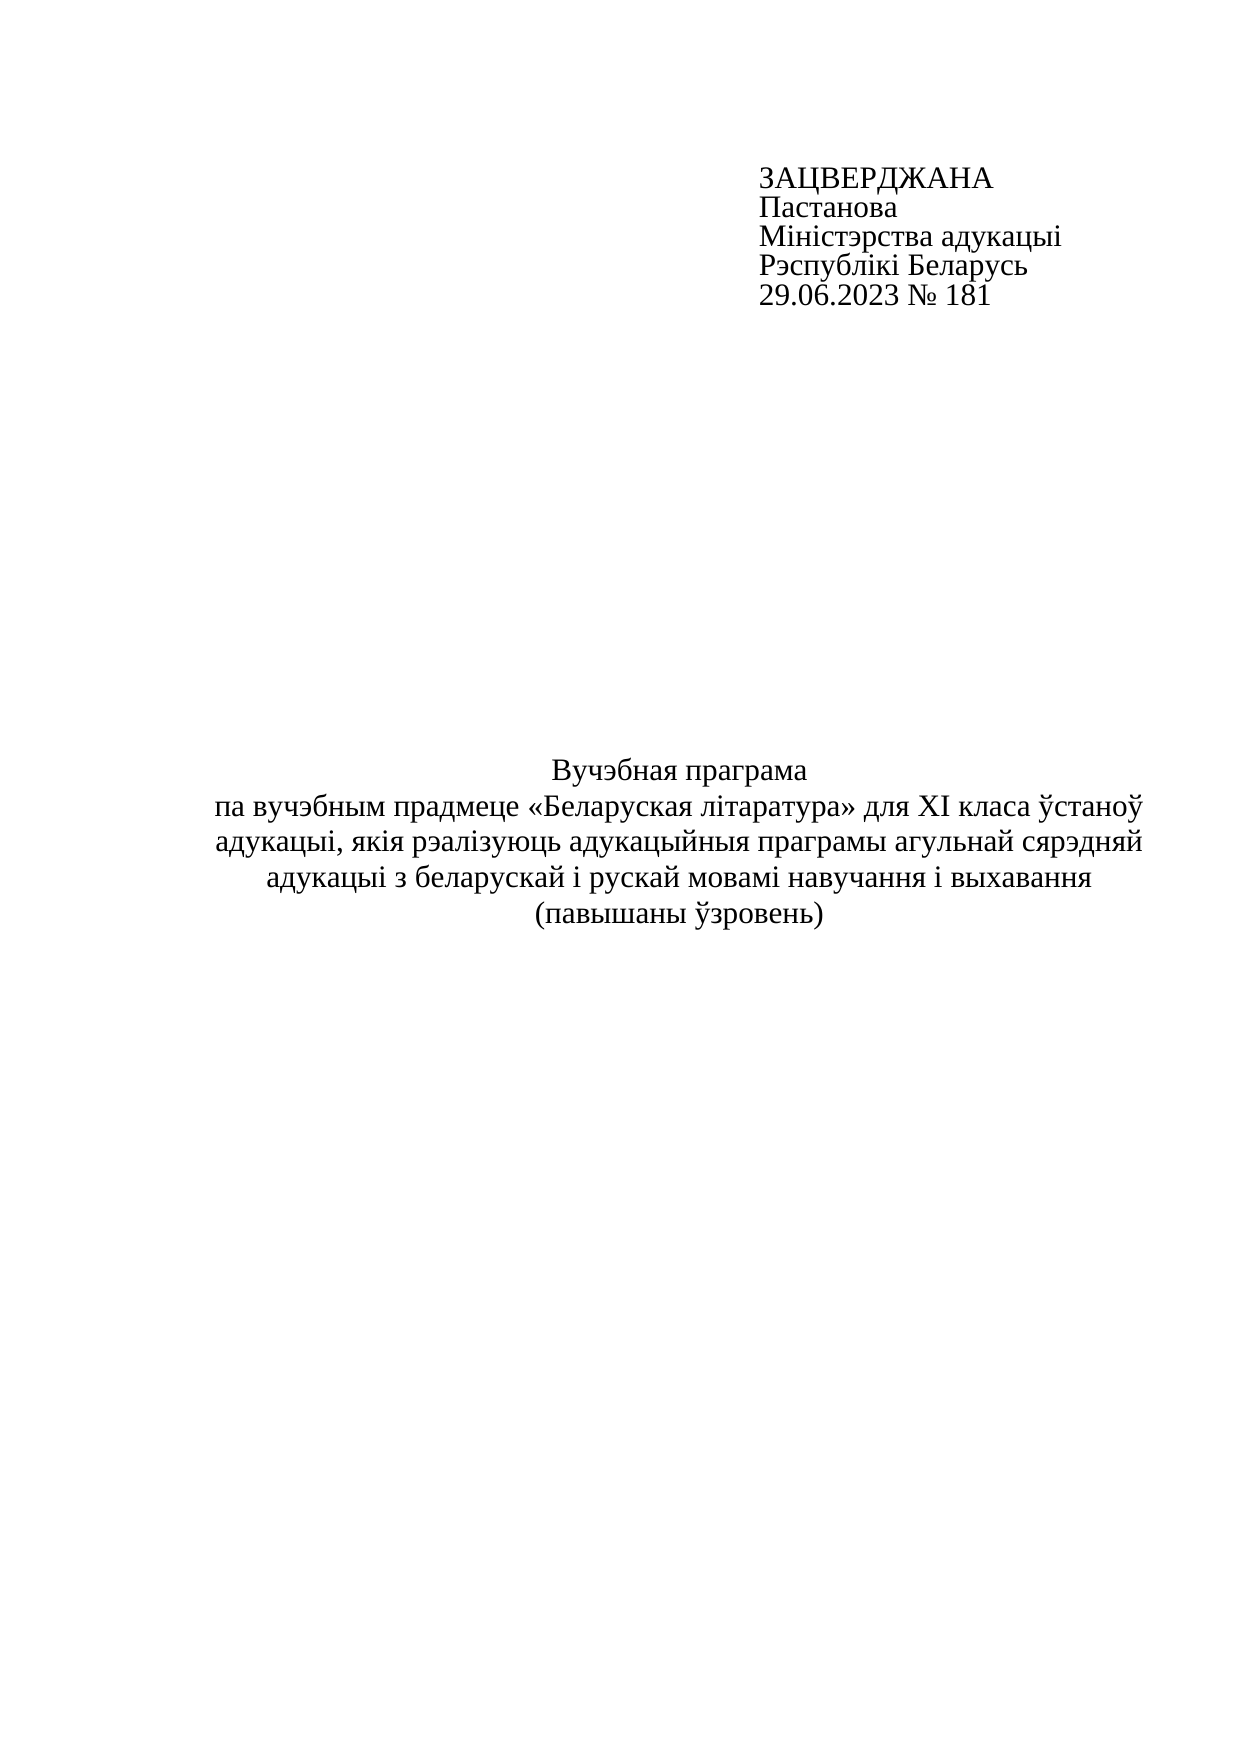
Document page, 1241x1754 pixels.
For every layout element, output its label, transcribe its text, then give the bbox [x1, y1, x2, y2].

table_cell Пастанова Міністэрства адукацыі [748, 194, 1181, 252]
table_cell 29.06.2023 № 181 [748, 282, 1181, 356]
table_cell Рэспублікі Беларусь [748, 253, 1181, 282]
text (павышаны ўзровень) [177, 894, 1181, 931]
text па вучэбным прадмеце «Беларуская літаратура» для XІ класа ўстаноў адукацыі, якія рэалізуюць адукацыйныя праграмы агульнай сярэдняй адукацыі з беларускай і рускай мовамі навучання і выхавання [177, 787, 1181, 894]
text Вучэбная праграма [177, 751, 1181, 787]
table_header ЗАЦВЕРДЖАНА [748, 165, 1181, 194]
